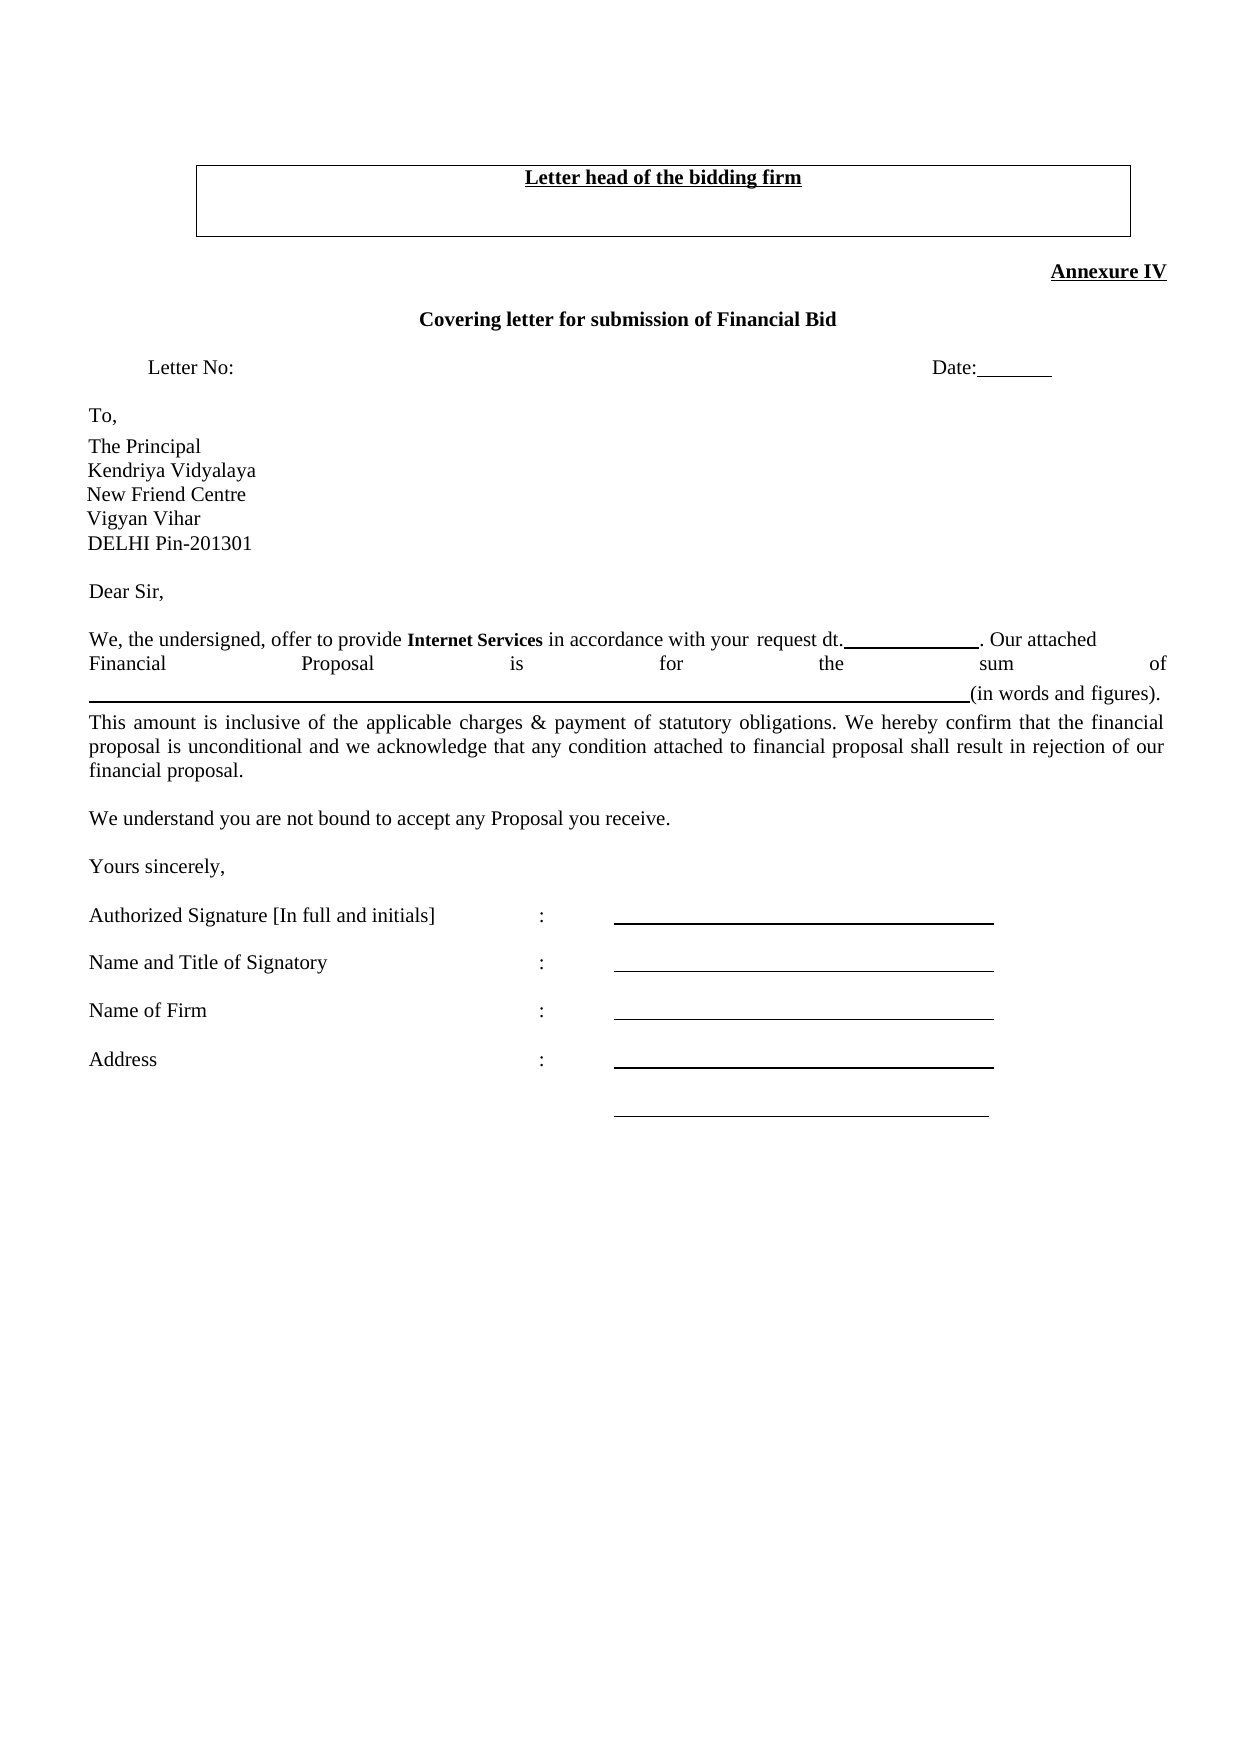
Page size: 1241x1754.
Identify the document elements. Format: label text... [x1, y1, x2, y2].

text Letter No: Date: [148, 355, 1178, 379]
text Name of Firm : [89, 998, 1178, 1022]
text (in words and figures). [89, 681, 1178, 704]
text Name and Title of Signatory : [89, 950, 1178, 974]
text Kendriya Vidyalaya [77, 458, 425, 482]
text Authorized Signature [In full and initials] : [89, 902, 1178, 927]
text Address : [89, 1047, 1178, 1071]
text We understand you are not bound to accept any Proposal you receive. Yours sincerely, [89, 806, 672, 878]
text We, the undersigned, offer to provide Internet Services in accordance with your request dt. . Our attached Financial Proposal is for the sum of [89, 627, 1166, 675]
text DELHI Pin-201301 [77, 530, 425, 554]
text This amount is inclusive of the applicable charges & payment of statutory obligations. We hereby confirm that the financial proposal is unconditional and we acknowledge that any condition attached to financial proposal shall result in rejection of our financial proposal. [89, 710, 1167, 782]
text The Principal [77, 434, 1178, 458]
text Dear Sir, [89, 579, 1178, 603]
subtitle Annexure IV [77, 259, 1167, 283]
text Covering letter for submission of Financial Bid [419, 307, 1178, 331]
text Vigyan Vihar [86, 506, 425, 530]
text To, [89, 403, 1178, 427]
text New Friend Centre [86, 482, 425, 506]
